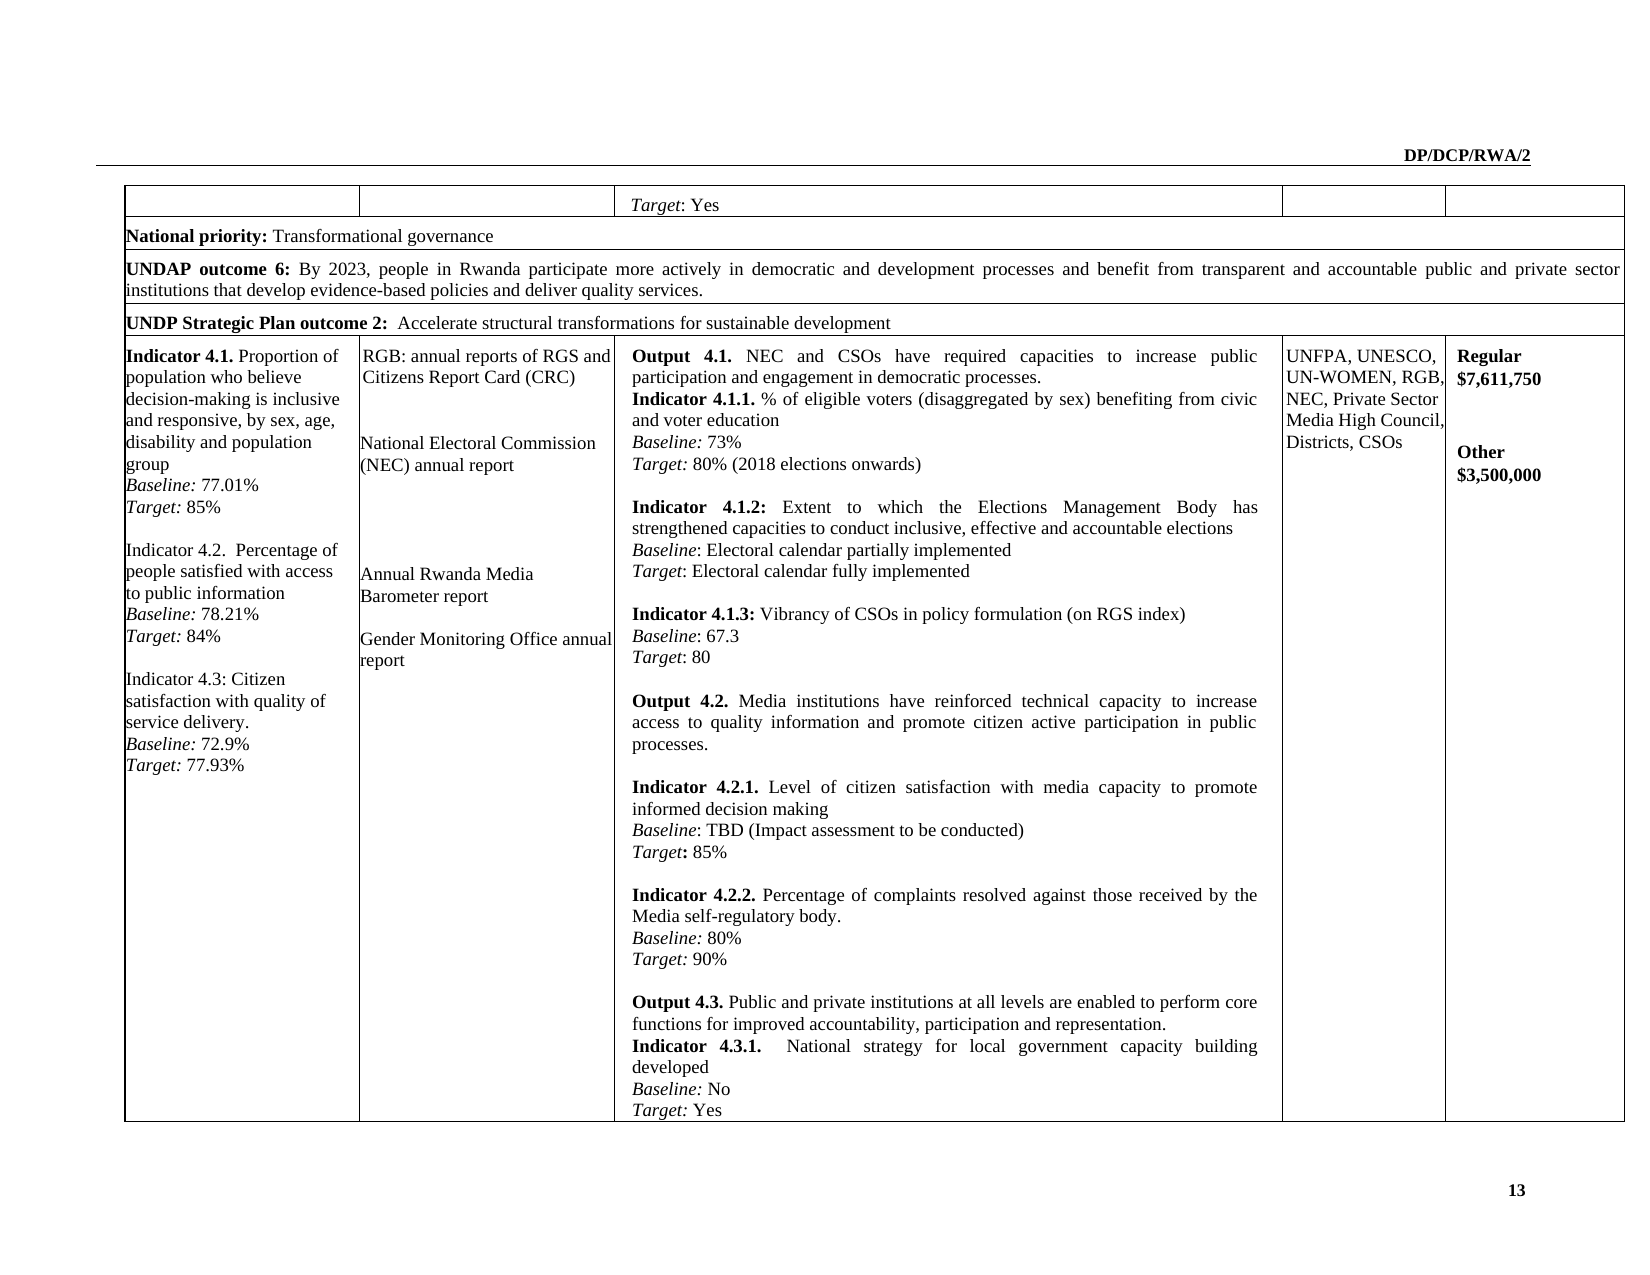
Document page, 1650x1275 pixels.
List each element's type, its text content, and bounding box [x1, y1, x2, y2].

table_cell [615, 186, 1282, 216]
table_cell National priority: Transformational governance [126, 217, 1624, 248]
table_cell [615, 336, 1282, 1121]
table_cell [360, 336, 614, 1121]
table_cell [1283, 186, 1445, 216]
table_cell UNDAP outcome 6: By 2023, people in Rwanda participate more actively in democratic and development processes and benefit from transparent and accountable public and private sector institutions that develop evidence-based policies and deliver quality services. [126, 250, 1624, 303]
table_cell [1446, 186, 1624, 216]
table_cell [126, 186, 359, 216]
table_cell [1283, 336, 1445, 1121]
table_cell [360, 186, 614, 216]
table_cell UNDP Strategic Plan outcome 2: Accelerate structural transformations for sustainable development [126, 304, 1624, 335]
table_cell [126, 336, 359, 1121]
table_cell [1446, 336, 1624, 1121]
